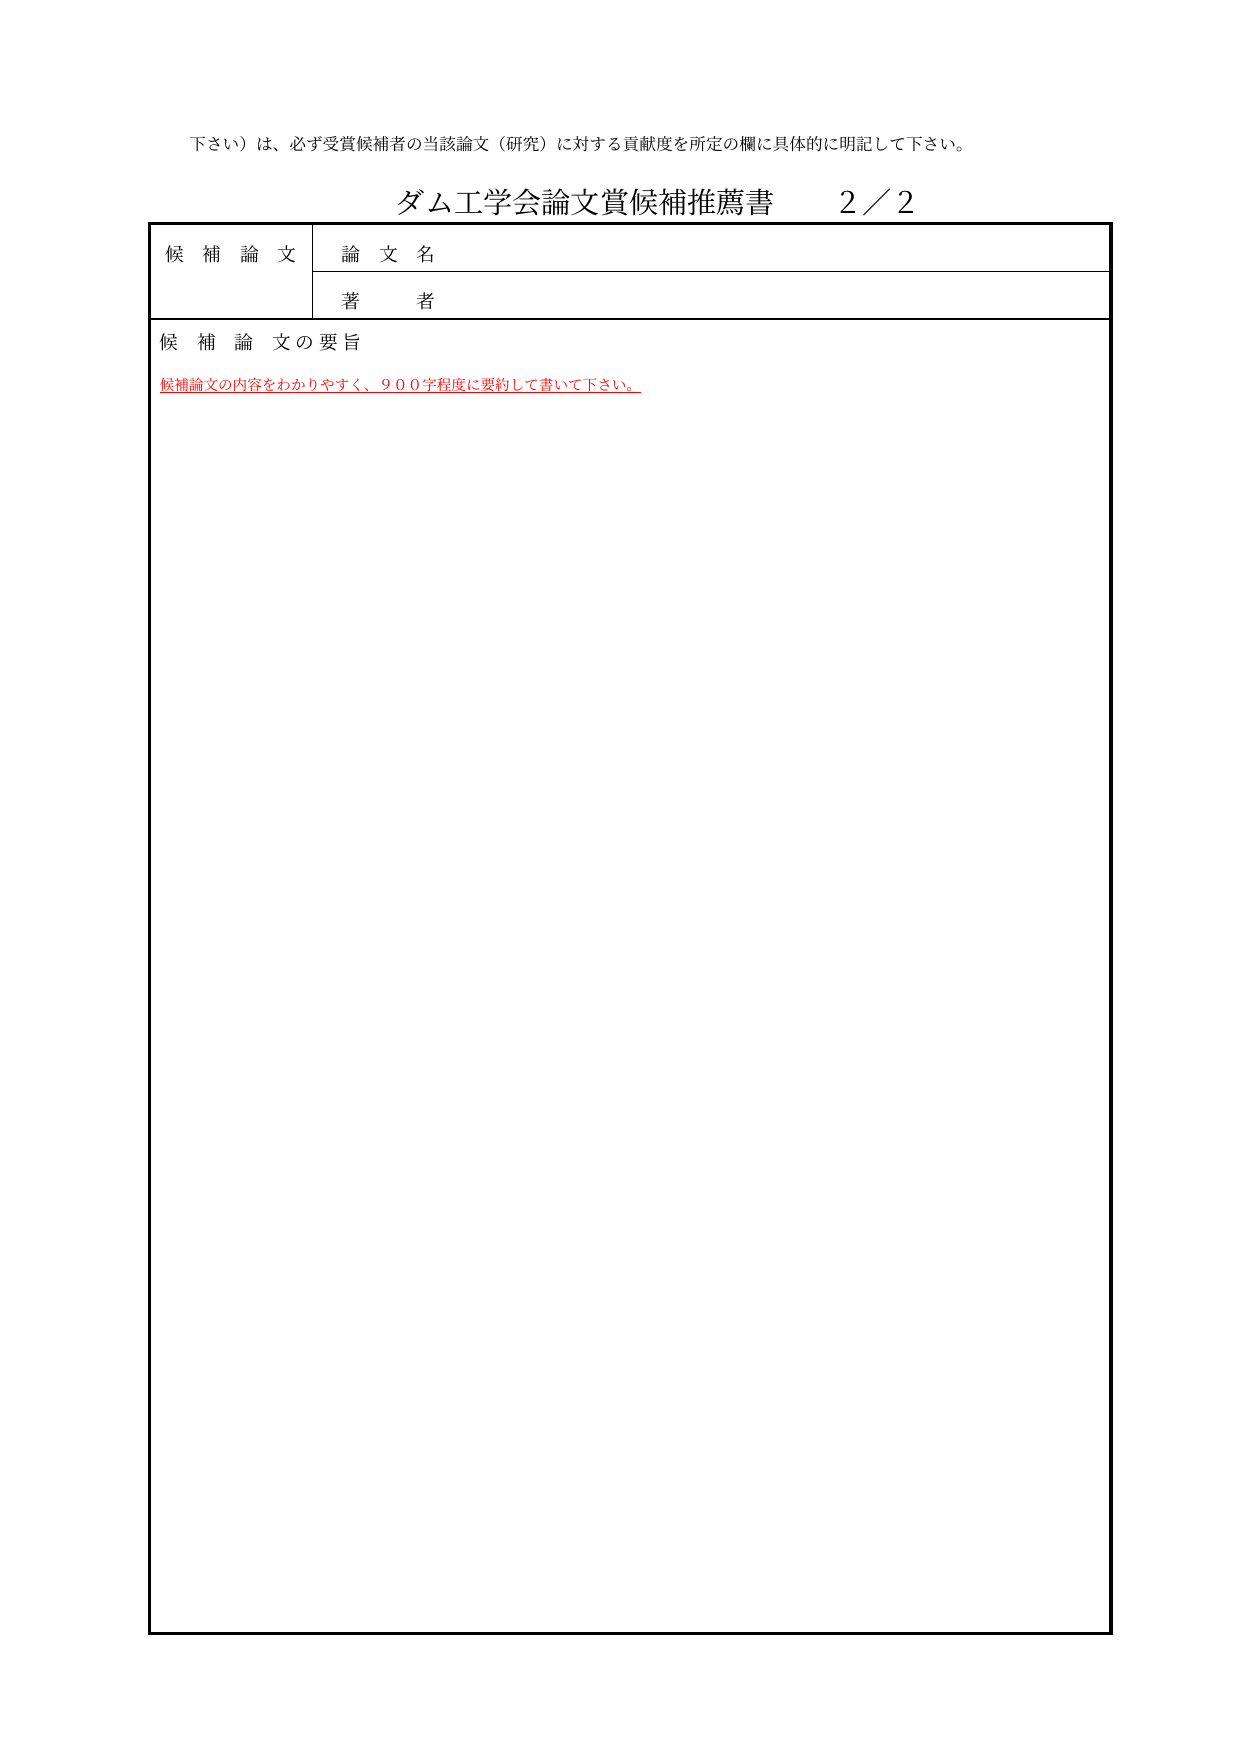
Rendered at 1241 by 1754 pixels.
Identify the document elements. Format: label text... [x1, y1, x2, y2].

text ダム工学会論文賞候補推薦書 ２／２ [159, 180, 1098, 222]
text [159, 130, 1067, 155]
table_header 候 補 論 文 [151, 225, 312, 271]
table_header 論 文 名 [313, 225, 1109, 271]
table_cell 候 補 論 文 の 要 旨 候補論文の内容をわかりやすく、９００字程度に要約して書いて下さい。 [151, 320, 1109, 1632]
table_cell 著 者 [313, 272, 1109, 318]
table_cell [151, 271, 312, 318]
